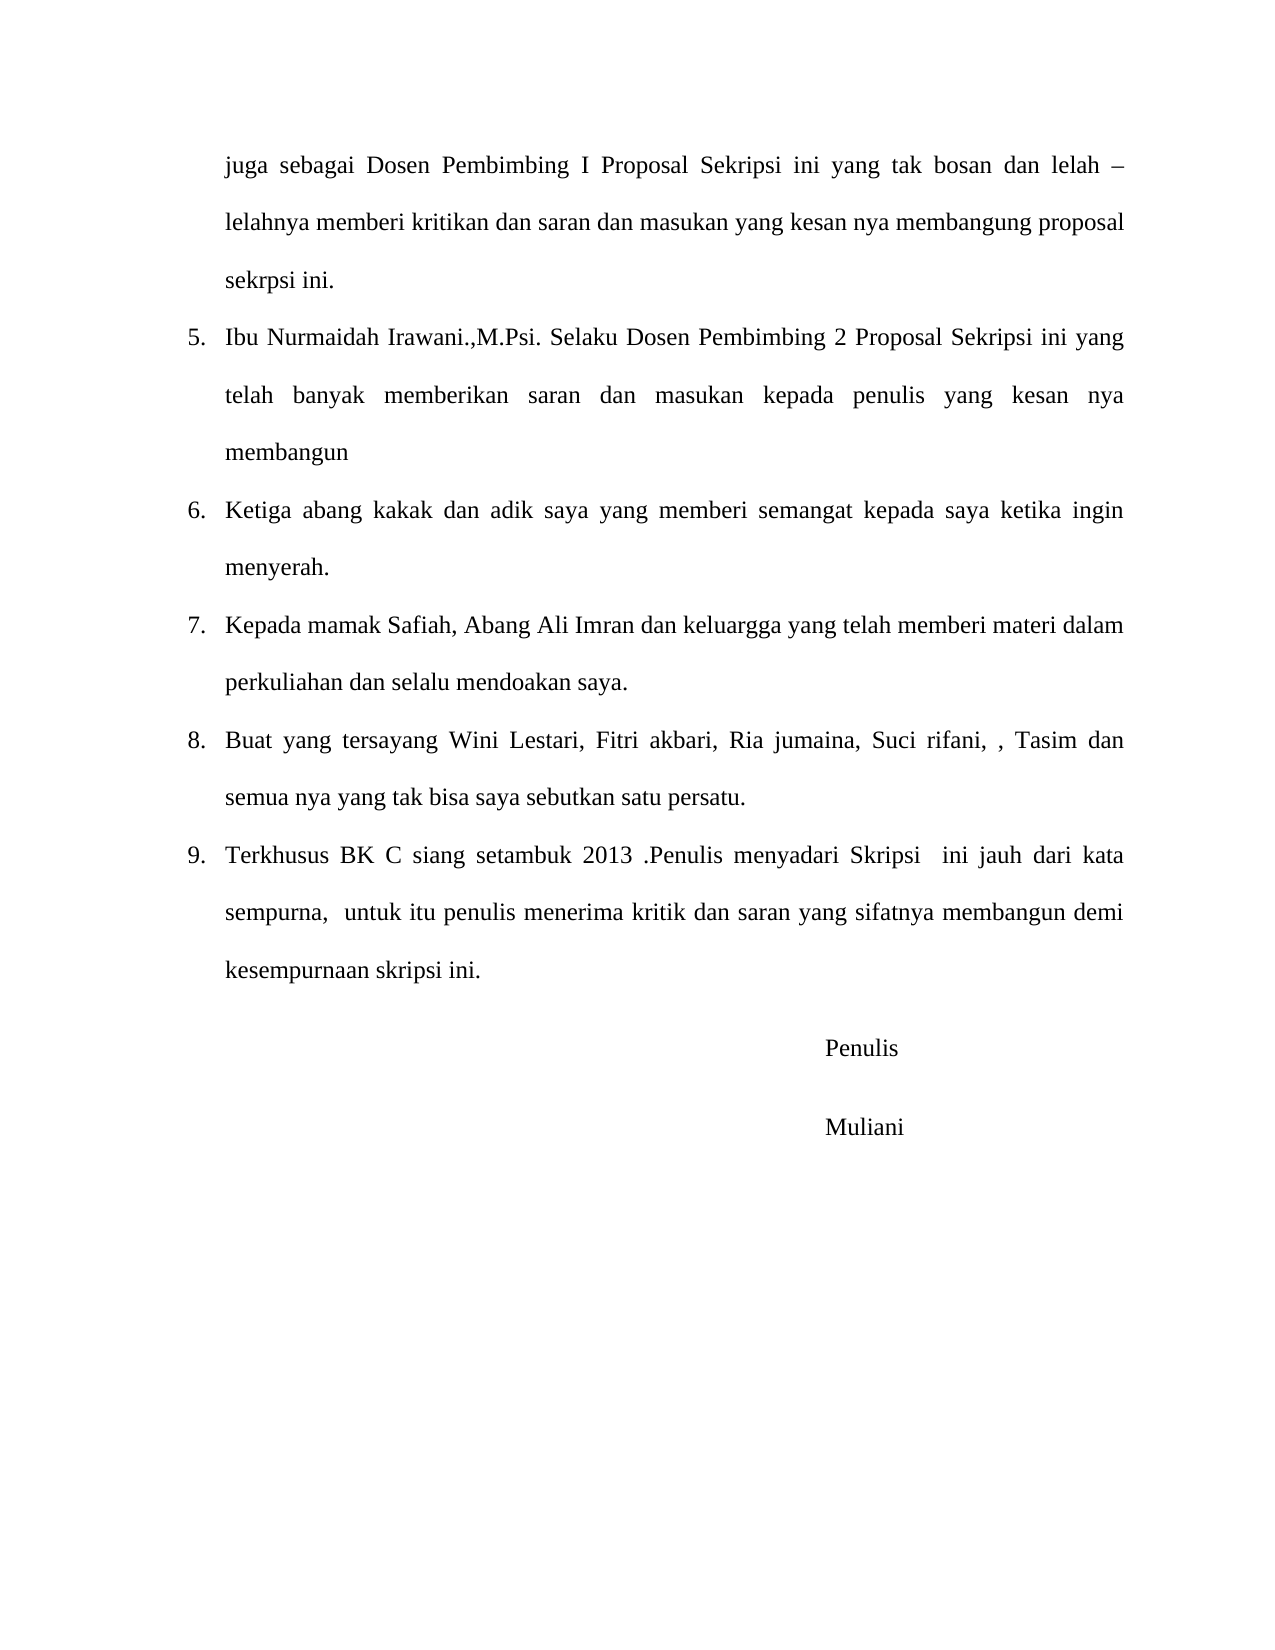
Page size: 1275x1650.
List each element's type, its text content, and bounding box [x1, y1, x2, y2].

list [187, 150, 1125, 294]
list Terkhusus BK C siang setambuk 2013 .Penulis menyadari Skripsi ini jauh dari kata sempurna, untuk itu penulis menerima kritik dan saran yang sifatnya membangun demi kesempurnaan skripsi ini. [187, 840, 1125, 984]
list Ibu Nurmaidah Irawani.,M.Psi. Selaku Dosen Pembimbing 2 Proposal Sekripsi ini yang telah banyak memberikan saran dan masukan kepada penulis yang kesan nya membangun [187, 322, 1125, 466]
list Kepada mamak Safiah, Abang Ali Imran dan keluargga yang telah memberi materi dalam perkuliahan dan selalu mendoakan saya. [187, 610, 1125, 696]
list Ketiga abang kakak dan adik saya yang memberi semangat kepada saya ketika ingin menyerah. [187, 495, 1125, 581]
text Penulis [750, 1033, 1125, 1062]
list Muliani [225, 1112, 1125, 1140]
list Buat yang tersayang Wini Lestari, Fitri akbari, Ria jumaina, Suci rifani, , Tasim dan semua nya yang tak bisa saya sebutkan satu persatu. [187, 725, 1125, 811]
